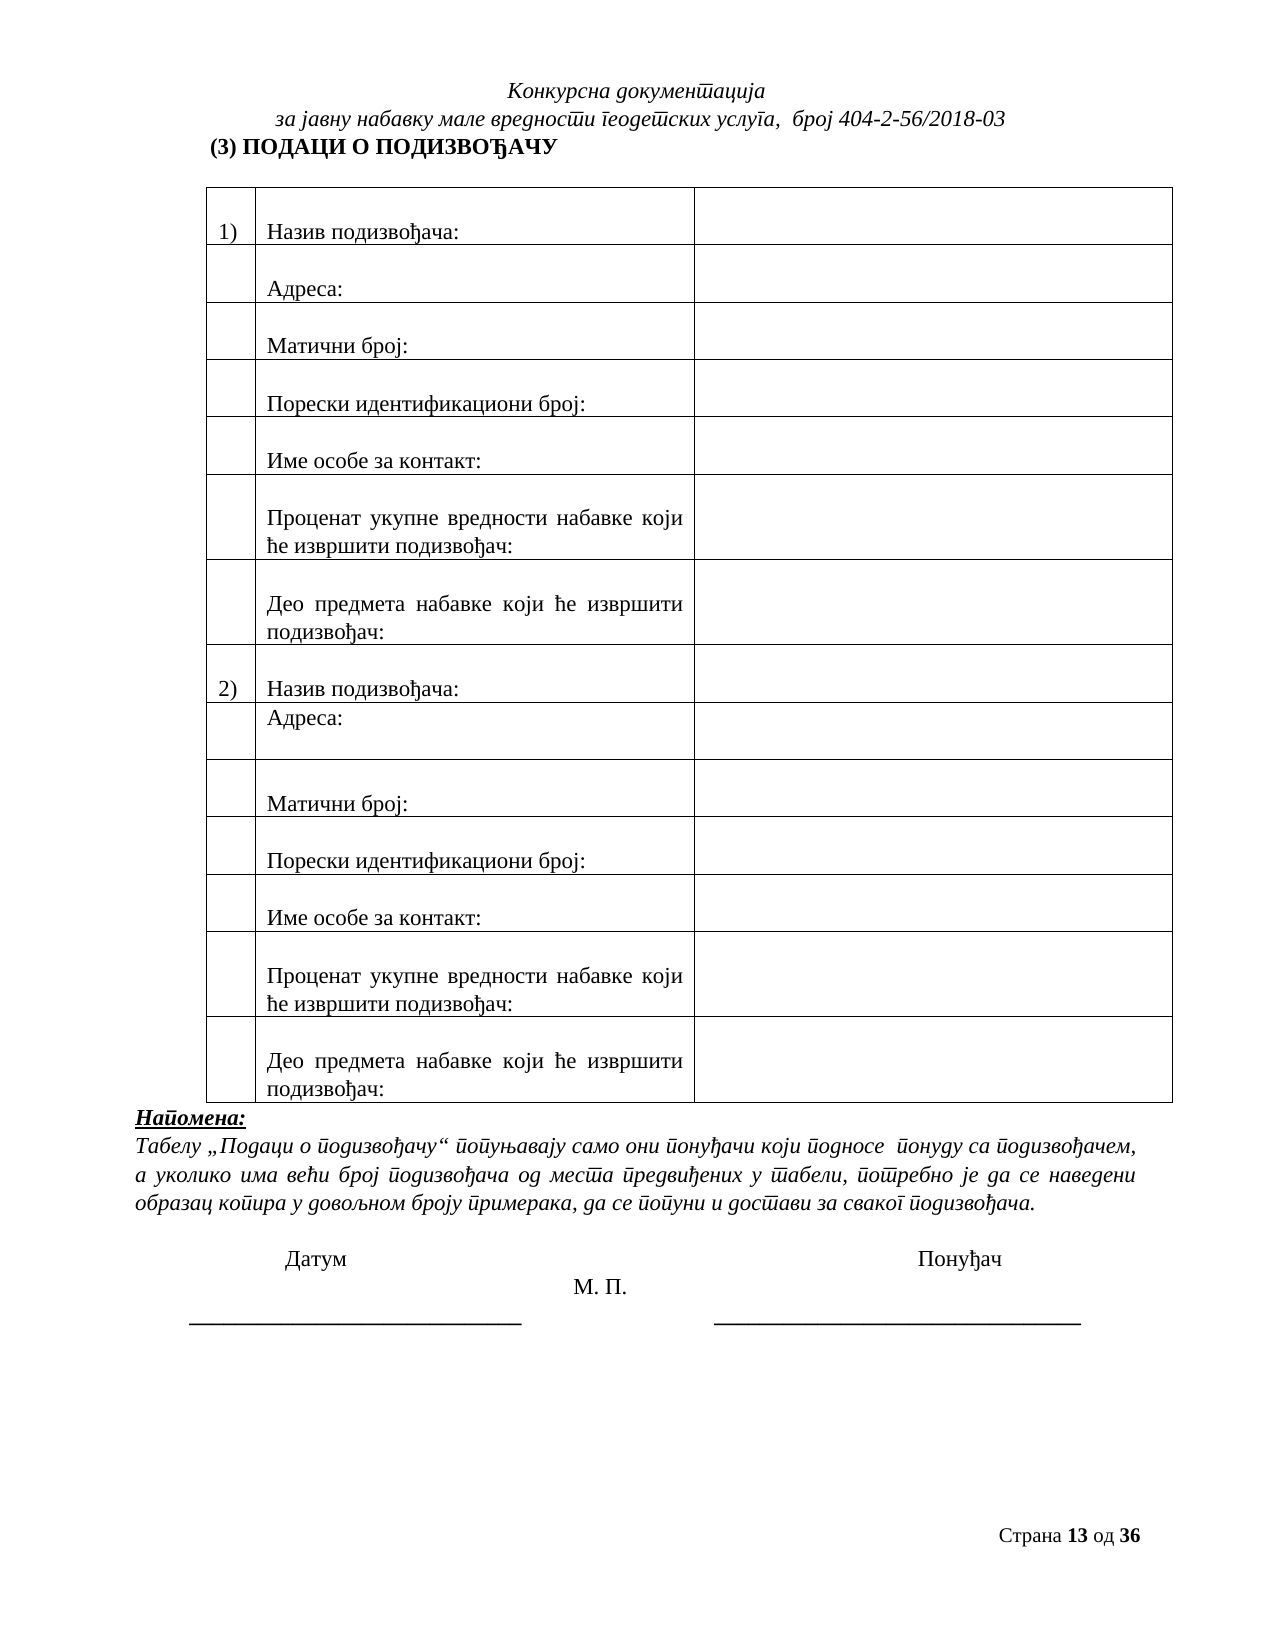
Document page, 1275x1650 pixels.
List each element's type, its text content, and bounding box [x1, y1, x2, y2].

table_cell Порески идентификациони број: [256, 360, 694, 416]
table_cell [207, 560, 255, 644]
table_cell [695, 560, 1172, 644]
text Датум Понуђач [210, 1243, 1140, 1271]
table_cell Део предмета набавке који ће извршити подизвођач: [256, 560, 694, 644]
text (3) ПОДАЦИ О ПОДИЗВОЂАЧУ [135, 131, 1140, 159]
table_cell [695, 817, 1172, 873]
table_cell Име особе за контакт: [256, 417, 694, 473]
table_cell Адреса: [256, 245, 694, 302]
table_cell Име особе за контакт: [256, 875, 694, 931]
table_cell [207, 932, 255, 1016]
text Напомена: [135, 1103, 1140, 1131]
table_cell Адреса: [256, 703, 694, 759]
table_cell Назив подизвођача: [256, 645, 694, 702]
table_cell Порески идентификациони број: [256, 817, 694, 873]
table_header Назив подизвођача: [256, 188, 694, 244]
table_cell [207, 475, 255, 559]
table_cell [695, 1017, 1172, 1102]
table_cell Матични број: [256, 760, 694, 816]
text _____________________________ ________________________________ [135, 1299, 1140, 1328]
table_cell [207, 360, 255, 416]
table_cell [207, 417, 255, 473]
table_cell [207, 760, 255, 816]
table_cell [695, 303, 1172, 359]
table_cell Део предмета набавке који ће извршити подизвођач: [256, 1017, 694, 1102]
text М. П. [435, 1271, 1140, 1299]
table_cell [207, 1017, 255, 1102]
table_cell 2) [207, 645, 255, 702]
table_cell Матични број: [256, 303, 694, 359]
table_cell [207, 703, 255, 759]
table_cell Проценат укупне вредности набавке који ће извршити подизвођач: [256, 932, 694, 1016]
table_cell [695, 645, 1172, 702]
table_cell [695, 760, 1172, 816]
table_cell [695, 703, 1172, 759]
table_cell [207, 817, 255, 873]
table_cell [695, 417, 1172, 473]
table_cell [207, 245, 255, 302]
table_cell [695, 932, 1172, 1016]
table_cell [695, 245, 1172, 302]
table_header 1) [207, 188, 255, 244]
table_cell [695, 875, 1172, 931]
table_cell [207, 303, 255, 359]
table_cell [695, 475, 1172, 559]
table_header [695, 188, 1172, 244]
table_cell Проценат укупне вредности набавке који ће извршити подизвођач: [256, 475, 694, 559]
table_cell [207, 875, 255, 931]
text Табелу „Подаци о подизвођачу“ попуњавају само они понуђачи који подносе понуду са подизвођачем, а уколико има већи број подизвођача од места предвиђених у табели, потребно је да се наведени образац копира у довољном броју примерака, да се попуни и достави за сваког подизвођача. [135, 1131, 1140, 1215]
table_cell [695, 360, 1172, 416]
